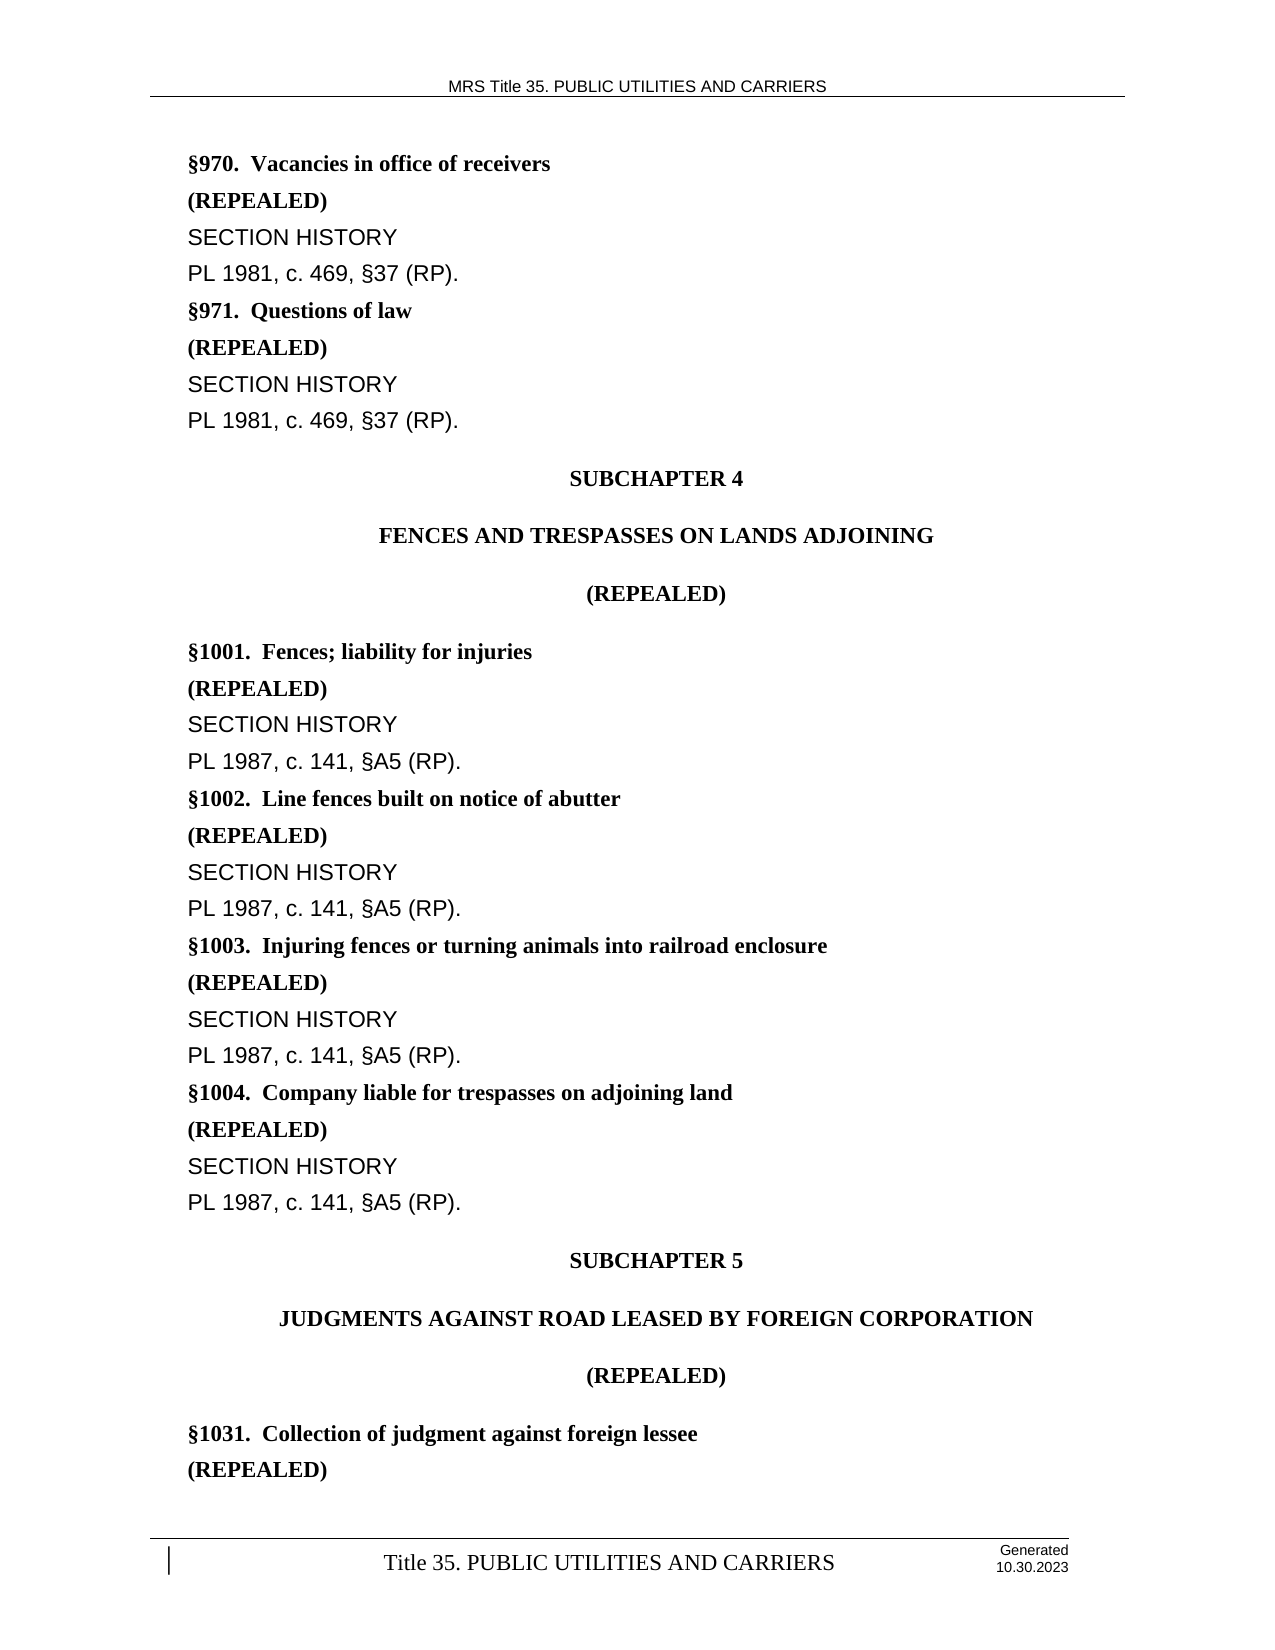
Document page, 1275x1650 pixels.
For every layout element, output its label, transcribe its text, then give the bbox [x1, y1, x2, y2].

text SECTION HISTORY [187, 223, 1125, 250]
text PL 1987, c. 141, §A5 (RP). [187, 748, 1125, 774]
text (REPEALED) [187, 822, 1125, 848]
text §1031. Collection of judgment against foreign lessee [187, 1420, 1125, 1446]
text PL 1987, c. 141, §A5 (RP). [187, 1189, 1125, 1216]
text SUBCHAPTER 4 [187, 465, 1125, 491]
text FENCES AND TRESPASSES ON LANDS ADJOINING [187, 523, 1125, 549]
text SECTION HISTORY [187, 711, 1125, 738]
text (REPEALED) [187, 1457, 1125, 1483]
text SECTION HISTORY [187, 1153, 1125, 1179]
text PL 1987, c. 141, §A5 (RP). [187, 1042, 1125, 1069]
text §1001. Fences; liability for injuries [187, 638, 1125, 664]
text §1004. Company liable for trespasses on adjoining land [187, 1079, 1125, 1105]
text SECTION HISTORY [187, 1006, 1125, 1032]
text (REPEALED) [187, 674, 1125, 701]
text PL 1987, c. 141, §A5 (RP). [187, 895, 1125, 922]
text §1002. Line fences built on notice of abutter [187, 785, 1125, 811]
text (REPEALED) [187, 334, 1125, 360]
text SUBCHAPTER 5 [187, 1247, 1125, 1273]
text PL 1981, c. 469, §37 (RP). [187, 260, 1125, 287]
text §971. Questions of law [187, 297, 1125, 323]
text SECTION HISTORY [187, 858, 1125, 885]
text JUDGMENTS AGAINST ROAD LEASED BY FOREIGN CORPORATION [187, 1304, 1125, 1331]
text SECTION HISTORY [187, 371, 1125, 397]
text (REPEALED) [187, 1362, 1125, 1388]
text §970. Vacancies in office of receivers [187, 150, 1125, 176]
text (REPEALED) [187, 969, 1125, 995]
text §1003. Injuring fences or turning animals into railroad enclosure [187, 932, 1125, 958]
text (REPEALED) [187, 580, 1125, 607]
text PL 1981, c. 469, §37 (RP). [187, 407, 1125, 434]
text (REPEALED) [187, 187, 1125, 213]
text (REPEALED) [187, 1116, 1125, 1142]
